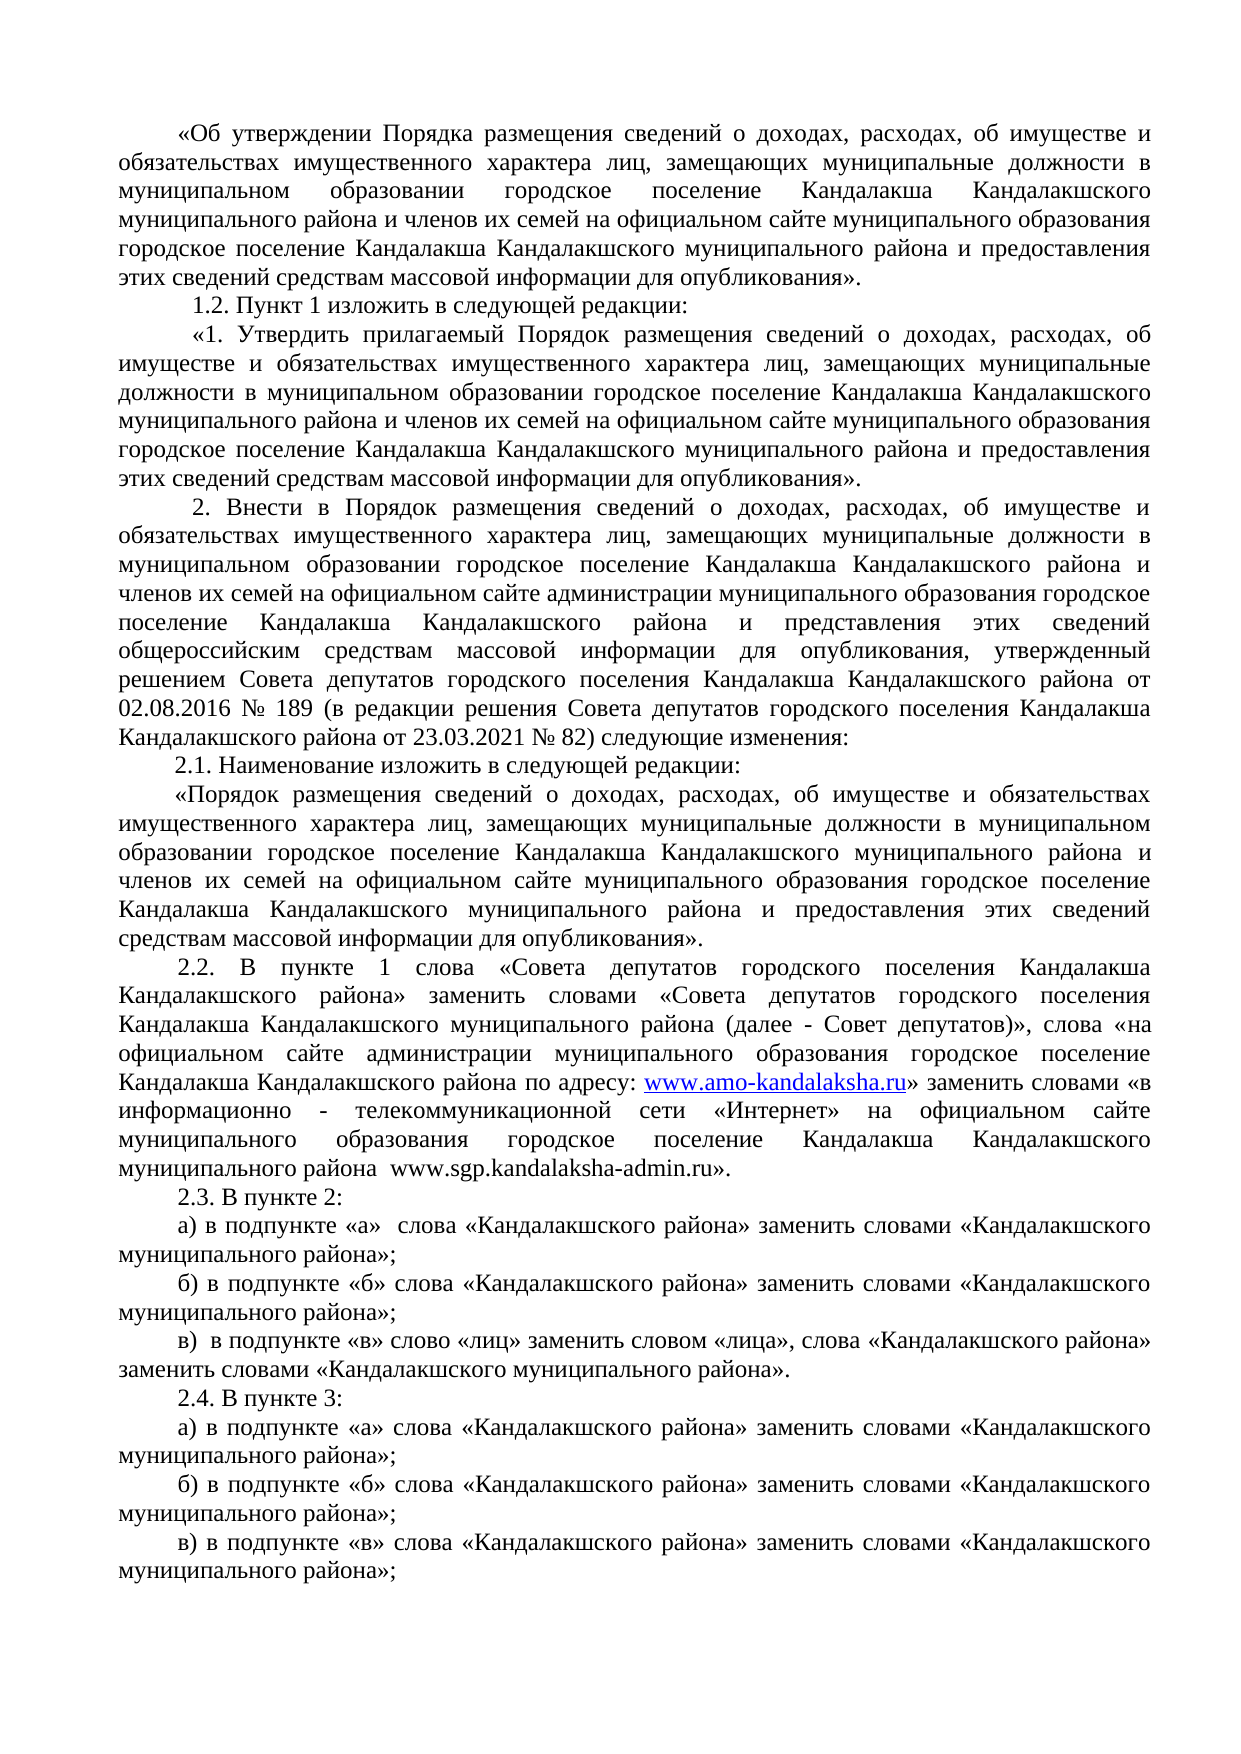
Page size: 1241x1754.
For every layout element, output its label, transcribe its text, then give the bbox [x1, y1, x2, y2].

text 2.2. В пункте 1 слова «Совета депутатов городского поселения Кандалакша Кандалакшского района» заменить словами «Совета депутатов городского поселения Кандалакша Кандалакшского муниципального района (далее - Совет депутатов)», слова «на официальном сайте администрации муниципального образования городское поселение Кандалакша Кандалакшского района по адресу: www.amo-kandalaksha.ru» заменить словами «в информационно - телекоммуникационной сети «Интернет» на официальном сайте муниципального образования городское поселение Кандалакша Кандалакшского муниципального района www.sgp.kandalaksha-admin.ru». [118, 952, 1152, 1182]
text 2.3. В пункте 2: [118, 1182, 1152, 1211]
text 2.1. Наименование изложить в следующей редакции: [118, 751, 1152, 779]
text а) в подпункте «а» слова «Кандалакшского района» заменить словами «Кандалакшского муниципального района»; [118, 1211, 1152, 1268]
text 1.2. Пункт 1 изложить в следующей редакции: [118, 291, 1152, 319]
text б) в подпункте «б» слова «Кандалакшского района» заменить словами «Кандалакшского муниципального района»; [118, 1469, 1152, 1527]
text в) в подпункте «в» слово «лиц» заменить словом «лица», слова «Кандалакшского района» заменить словами «Кандалакшского муниципального района». [118, 1326, 1152, 1383]
text в) в подпункте «в» слова «Кандалакшского района» заменить словами «Кандалакшского муниципального района»; [118, 1527, 1152, 1584]
text 2. Внести в Порядок размещения сведений о доходах, расходах, об имуществе и обязательствах имущественного характера лиц, замещающих муниципальные должности в муниципальном образовании городское поселение Кандалакша Кандалакшского района и членов их семей на официальном сайте администрации муниципального образования городское поселение Кандалакша Кандалакшского района и представления этих сведений общероссийским средствам массовой информации для опубликования, утвержденный решением Совета депутатов городского поселения Кандалакша Кандалакшского района от 02.08.2016 № 189 (в редакции решения Совета депутатов городского поселения Кандалакша Кандалакшского района от 23.03.2021 № 82) следующие изменения: [118, 492, 1152, 751]
text 2.4. В пункте 3: [118, 1383, 1152, 1412]
text «Об утверждении Порядка размещения сведений о доходах, расходах, об имуществе и обязательствах имущественного характера лиц, замещающих муниципальные должности в муниципальном образовании городское поселение Кандалакша Кандалакшского муниципального района и членов их семей на официальном сайте муниципального образования городское поселение Кандалакша Кандалакшского муниципального района и предоставления этих сведений средствам массовой информации для опубликования». [118, 118, 1152, 291]
text б) в подпункте «б» слова «Кандалакшского района» заменить словами «Кандалакшского муниципального района»; [118, 1268, 1152, 1326]
text «1. Утвердить прилагаемый Порядок размещения сведений о доходах, расходах, об имуществе и обязательствах имущественного характера лиц, замещающих муниципальные должности в муниципальном образовании городское поселение Кандалакша Кандалакшского муниципального района и членов их семей на официальном сайте муниципального образования городское поселение Кандалакша Кандалакшского муниципального района и предоставления этих сведений средствам массовой информации для опубликования». [118, 319, 1152, 492]
text а) в подпункте «а» слова «Кандалакшского района» заменить словами «Кандалакшского муниципального района»; [118, 1412, 1152, 1469]
text «Порядок размещения сведений о доходах, расходах, об имуществе и обязательствах имущественного характера лиц, замещающих муниципальные должности в муниципальном образовании городское поселение Кандалакша Кандалакшского муниципального района и членов их семей на официальном сайте муниципального образования городское поселение Кандалакша Кандалакшского муниципального района и предоставления этих сведений средствам массовой информации для опубликования». [118, 779, 1152, 952]
